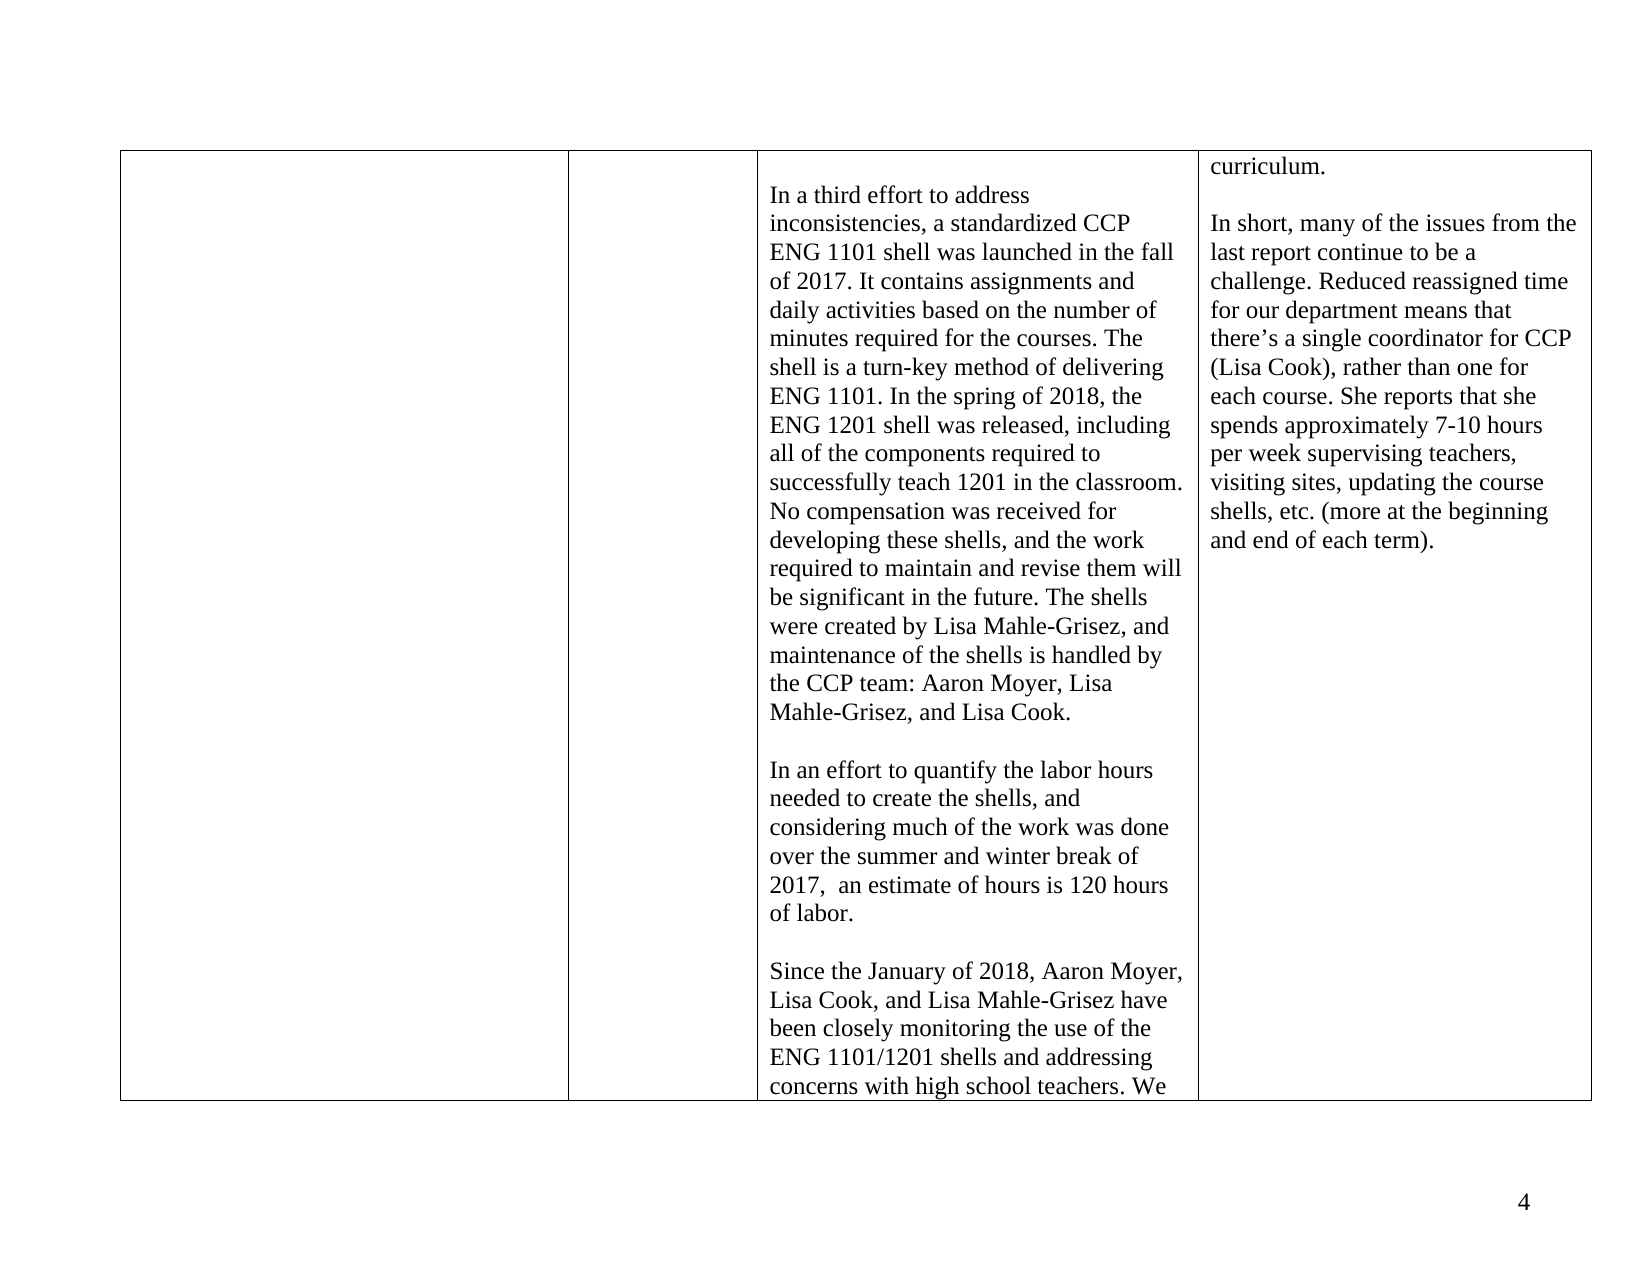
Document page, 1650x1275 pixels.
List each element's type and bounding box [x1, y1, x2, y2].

table_cell [1199, 151, 1591, 1100]
table_cell [121, 151, 568, 1100]
table_cell [569, 151, 757, 1100]
table_cell [758, 151, 1198, 1100]
